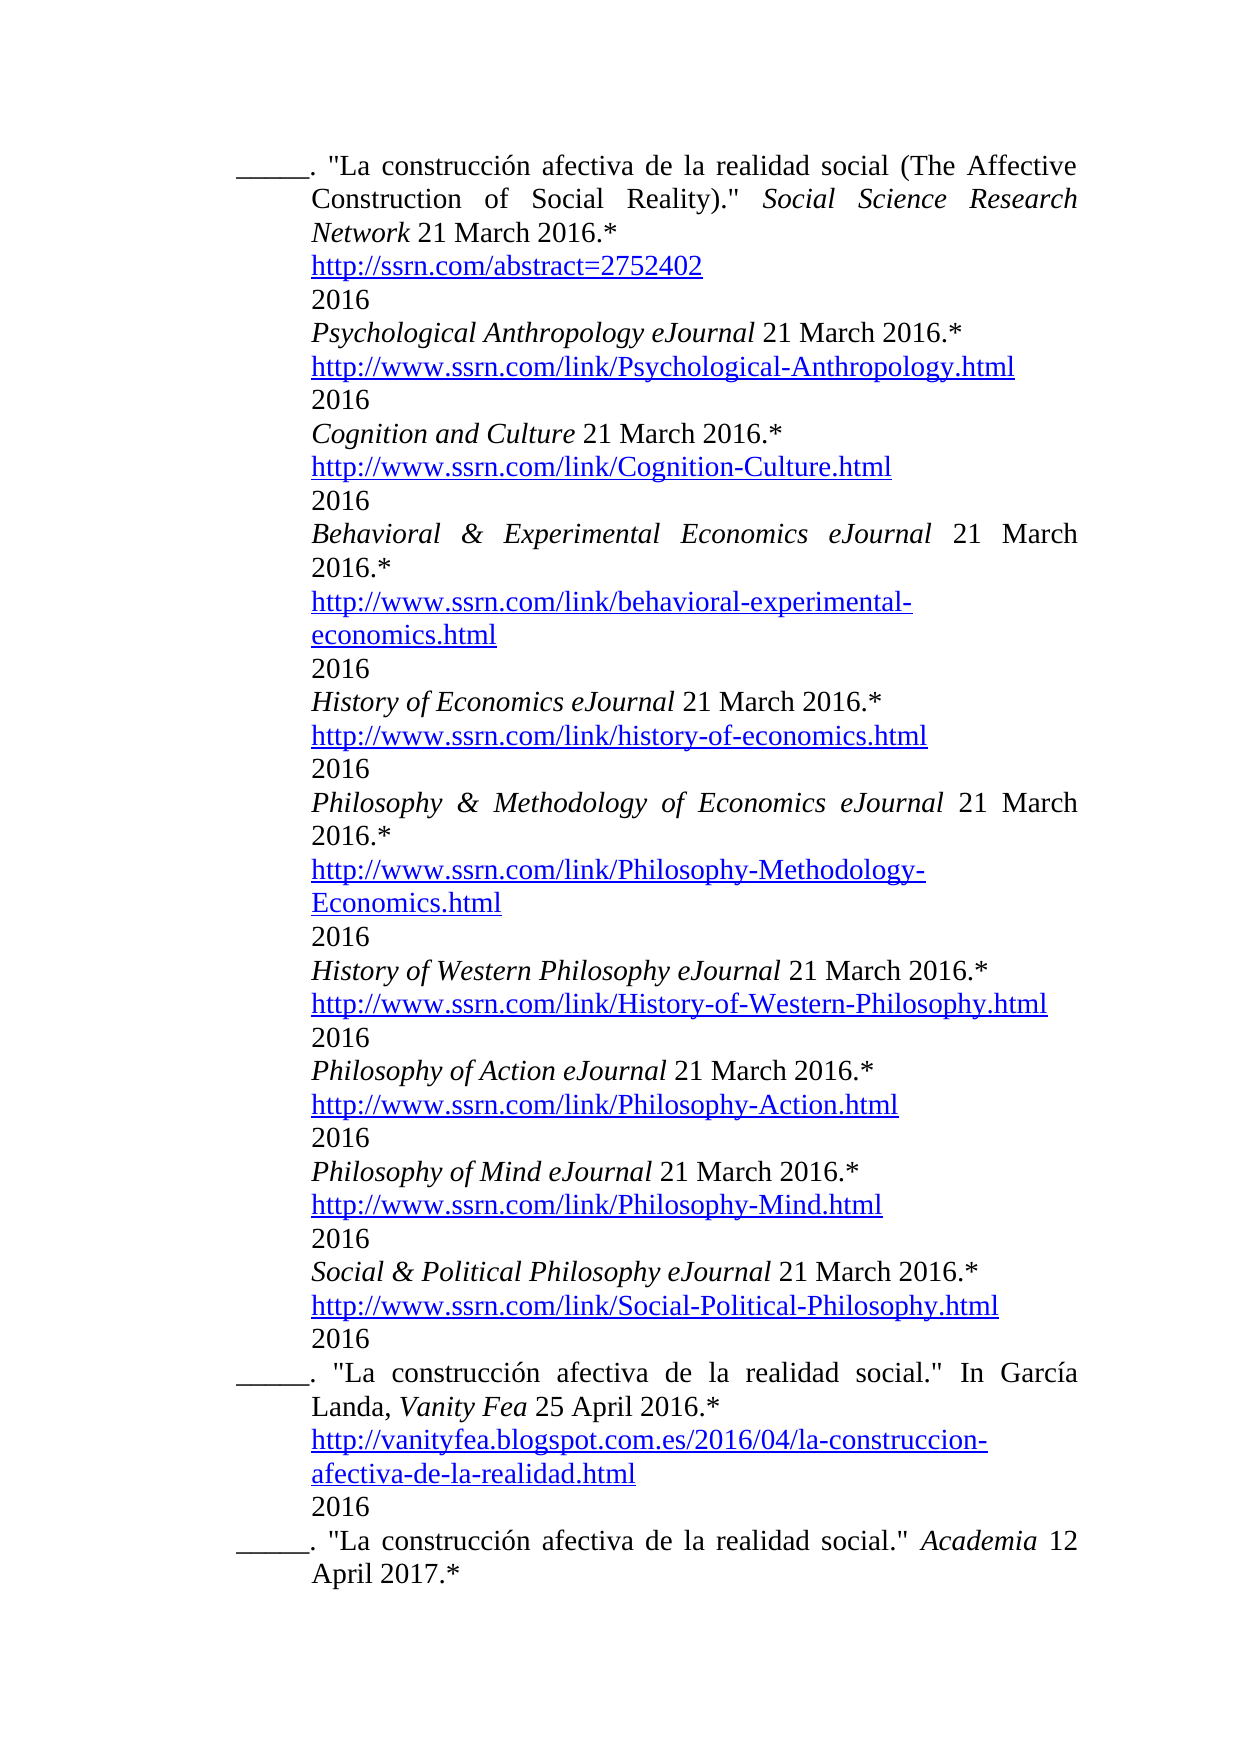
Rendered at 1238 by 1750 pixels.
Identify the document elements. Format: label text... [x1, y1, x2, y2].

text http://www.ssrn.com/link/Social-Political-Philosophy.html [236, 1288, 1078, 1322]
text 2016 [236, 919, 1078, 953]
text 2016 [236, 282, 1078, 315]
text _____. "La construcción afectiva de la realidad social." Academia 12 April 2017.* [236, 1523, 1078, 1590]
text _____. "La construcción afectiva de la realidad social." In García Landa, Vanity Fea 25 April 2016.* [236, 1355, 1078, 1422]
text http://www.ssrn.com/link/Cognition-Culture.html [236, 449, 1078, 483]
text http://www.ssrn.com/link/History-of-Western-Philosophy.html [236, 986, 1078, 1020]
text http://www.ssrn.com/link/Philosophy-Action.html [236, 1087, 1078, 1120]
text http://www.ssrn.com/link/Philosophy-Mind.html [236, 1187, 1078, 1221]
text _____. "La construcción afectiva de la realidad social (The Affective Construction of Social Reality)." Social Science Research Network 21 March 2016.* [236, 148, 1078, 248]
text Philosophy & Methodology of Economics eJournal 21 March 2016.* [236, 785, 1078, 852]
text http://ssrn.com/abstract=2752402 [236, 248, 1078, 282]
text 2016 [236, 1322, 1078, 1355]
text Philosophy of Action eJournal 21 March 2016.* [236, 1053, 1078, 1087]
text http://www.ssrn.com/link/behavioral-experimental-economics.html [236, 584, 1078, 651]
text Social & Political Philosophy eJournal 21 March 2016.* [236, 1254, 1078, 1288]
text Cognition and Culture 21 March 2016.* [236, 416, 1078, 449]
text 2016 [236, 1221, 1078, 1254]
text Philosophy of Mind eJournal 21 March 2016.* [236, 1154, 1078, 1187]
text 2016 [236, 382, 1078, 416]
text http://www.ssrn.com/link/Psychological-Anthropology.html [236, 349, 1078, 382]
text http://www.ssrn.com/link/history-of-economics.html [236, 718, 1078, 751]
text http://www.ssrn.com/link/Philosophy-Methodology-Economics.html [236, 852, 1078, 919]
text History of Western Philosophy eJournal 21 March 2016.* [236, 953, 1078, 986]
text Behavioral & Experimental Economics eJournal 21 March 2016.* [236, 517, 1078, 584]
text 2016 [236, 1120, 1078, 1154]
text 2016 [236, 1020, 1078, 1053]
text History of Economics eJournal 21 March 2016.* [236, 684, 1078, 718]
text 2016 [236, 651, 1078, 684]
text Psychological Anthropology eJournal 21 March 2016.* [236, 315, 1078, 349]
text 2016 [236, 1489, 1078, 1523]
text 2016 [236, 483, 1078, 517]
text 2016 [236, 751, 1078, 785]
text http://vanityfea.blogspot.com.es/2016/04/la-construccion-afectiva-de-la-realidad.html [236, 1422, 1078, 1489]
